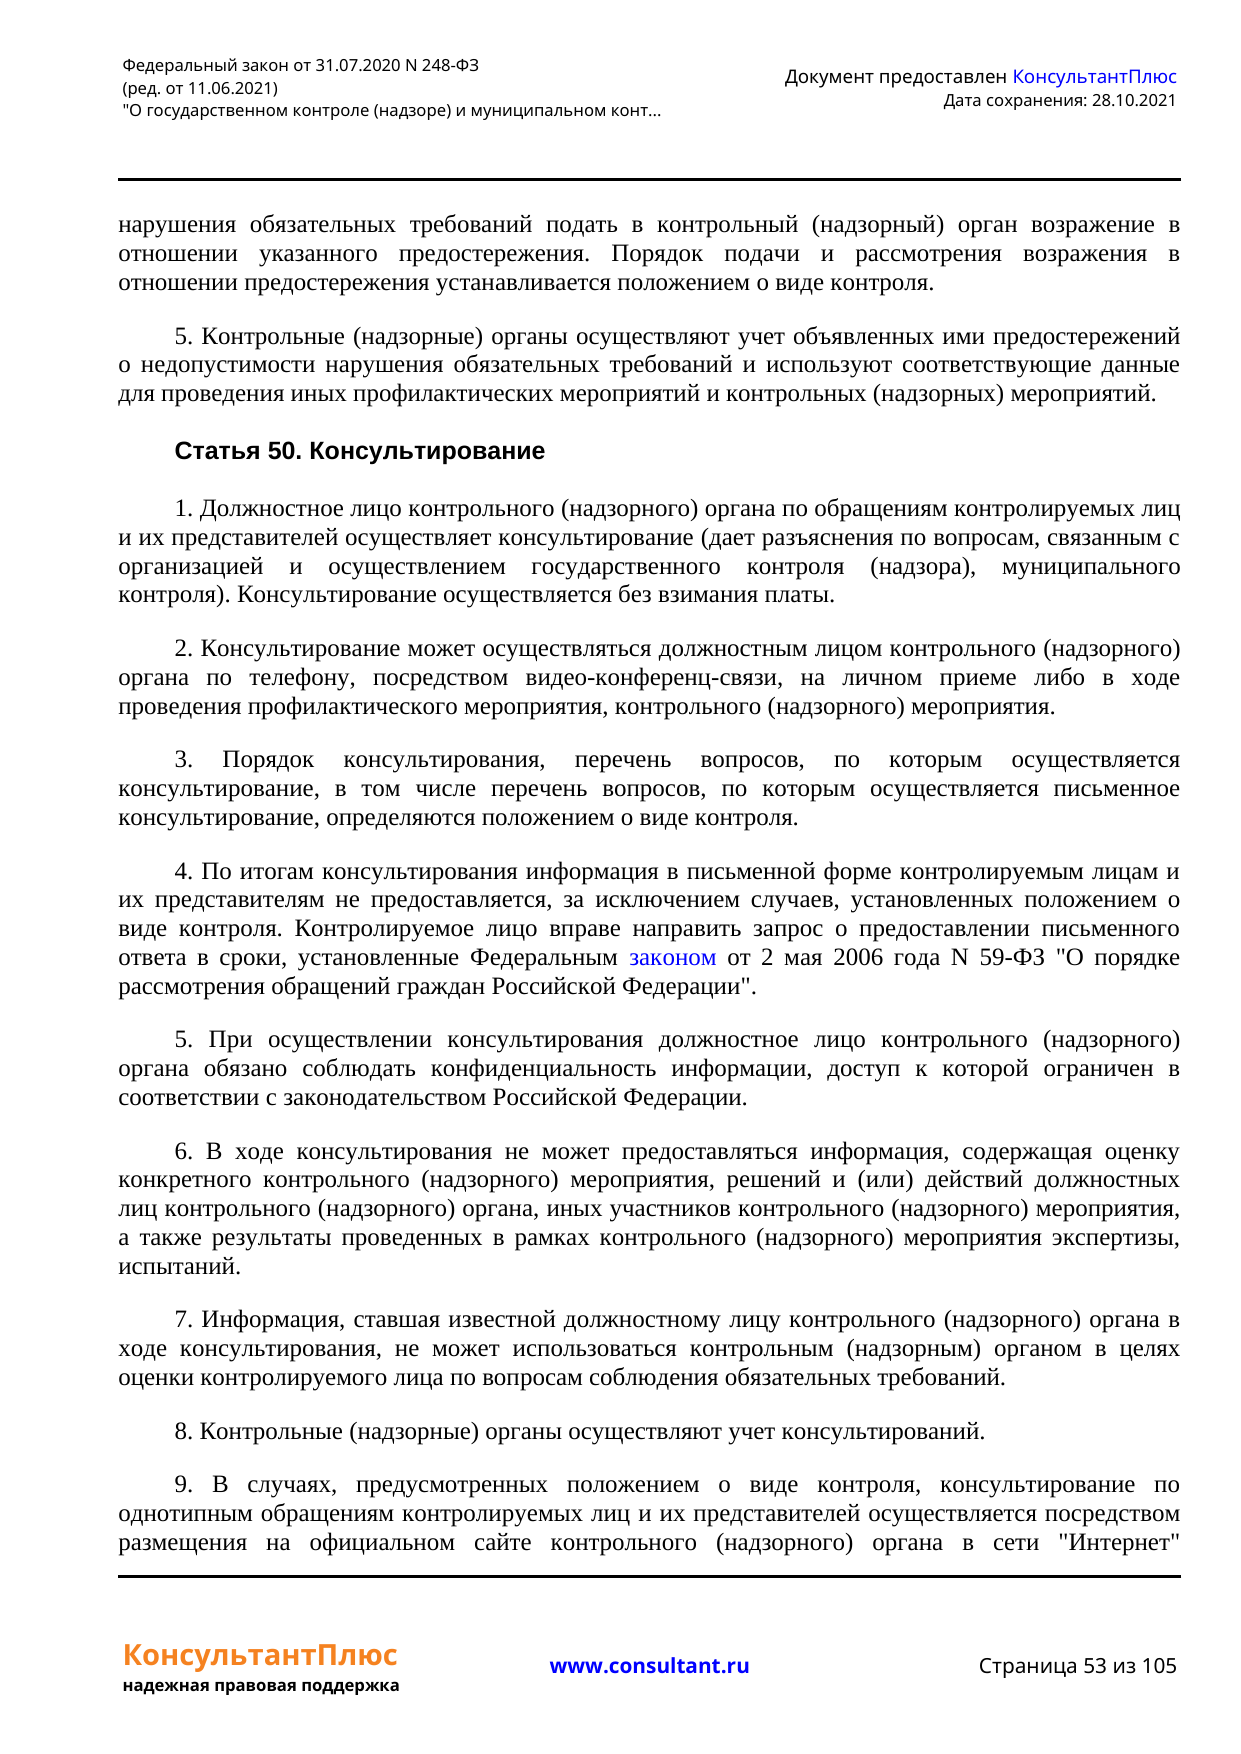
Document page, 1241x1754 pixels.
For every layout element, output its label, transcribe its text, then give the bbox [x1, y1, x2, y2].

text 6. В ходе консультирования не может предоставляться информация, содержащая оценку конкретного контрольного (надзорного) мероприятия, решений и (или) действий должностных лиц контрольного (надзорного) органа, иных участников контрольного (надзорного) мероприятия, а также результаты проведенных в рамках контрольного (надзорного) мероприятия экспертизы, испытаний. [118, 1136, 1181, 1279]
text 5. Контрольные (надзорные) органы осуществляют учет объявленных ими предостережений о недопустимости нарушения обязательных требований и используют соответствующие данные для проведения иных профилактических мероприятий и контрольных (надзорных) мероприятий. [118, 321, 1181, 407]
text 2. Консультирование может осуществляться должностным лицом контрольного (надзорного) органа по телефону, посредством видео-конференц-связи, на личном приеме либо в ходе проведения профилактического мероприятия, контрольного (надзорного) мероприятия. [118, 633, 1181, 719]
text 8. Контрольные (надзорные) органы осуществляют учет консультирований. [118, 1416, 1181, 1444]
title Статья 50. Консультирование [118, 436, 1181, 464]
text 1. Должностное лицо контрольного (надзорного) органа по обращениям контролируемых лиц и их представителей осуществляет консультирование (дает разъяснения по вопросам, связанным с организацией и осуществлением государственного контроля (надзора), муниципального контроля). Консультирование осуществляется без взимания платы. [118, 493, 1181, 608]
text 4. По итогам консультирования информация в письменной форме контролируемым лицам и их представителям не предоставляется, за исключением случаев, установленных положением о виде контроля. Контролируемое лицо вправе направить запрос о предоставлении письменного ответа в сроки, установленные Федеральным законом от 2 мая 2006 года N 59-ФЗ "О порядке рассмотрения обращений граждан Российской Федерации". [118, 856, 1181, 999]
text 7. Информация, ставшая известной должностному лицу контрольного (надзорного) органа в ходе консультирования, не может использоваться контрольным (надзорным) органом в целях оценки контролируемого лица по вопросам соблюдения обязательных требований. [118, 1304, 1181, 1391]
text 3. Порядок консультирования, перечень вопросов, по которым осуществляется консультирование, в том числе перечень вопросов, по которым осуществляется письменное консультирование, определяются положением о виде контроля. [118, 744, 1181, 831]
text 5. При осуществлении консультирования должностное лицо контрольного (надзорного) органа обязано соблюдать конфиденциальность информации, доступ к которой ограничен в соответствии с законодательством Российской Федерации. [118, 1024, 1181, 1111]
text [118, 1469, 1181, 1556]
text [118, 209, 1181, 296]
